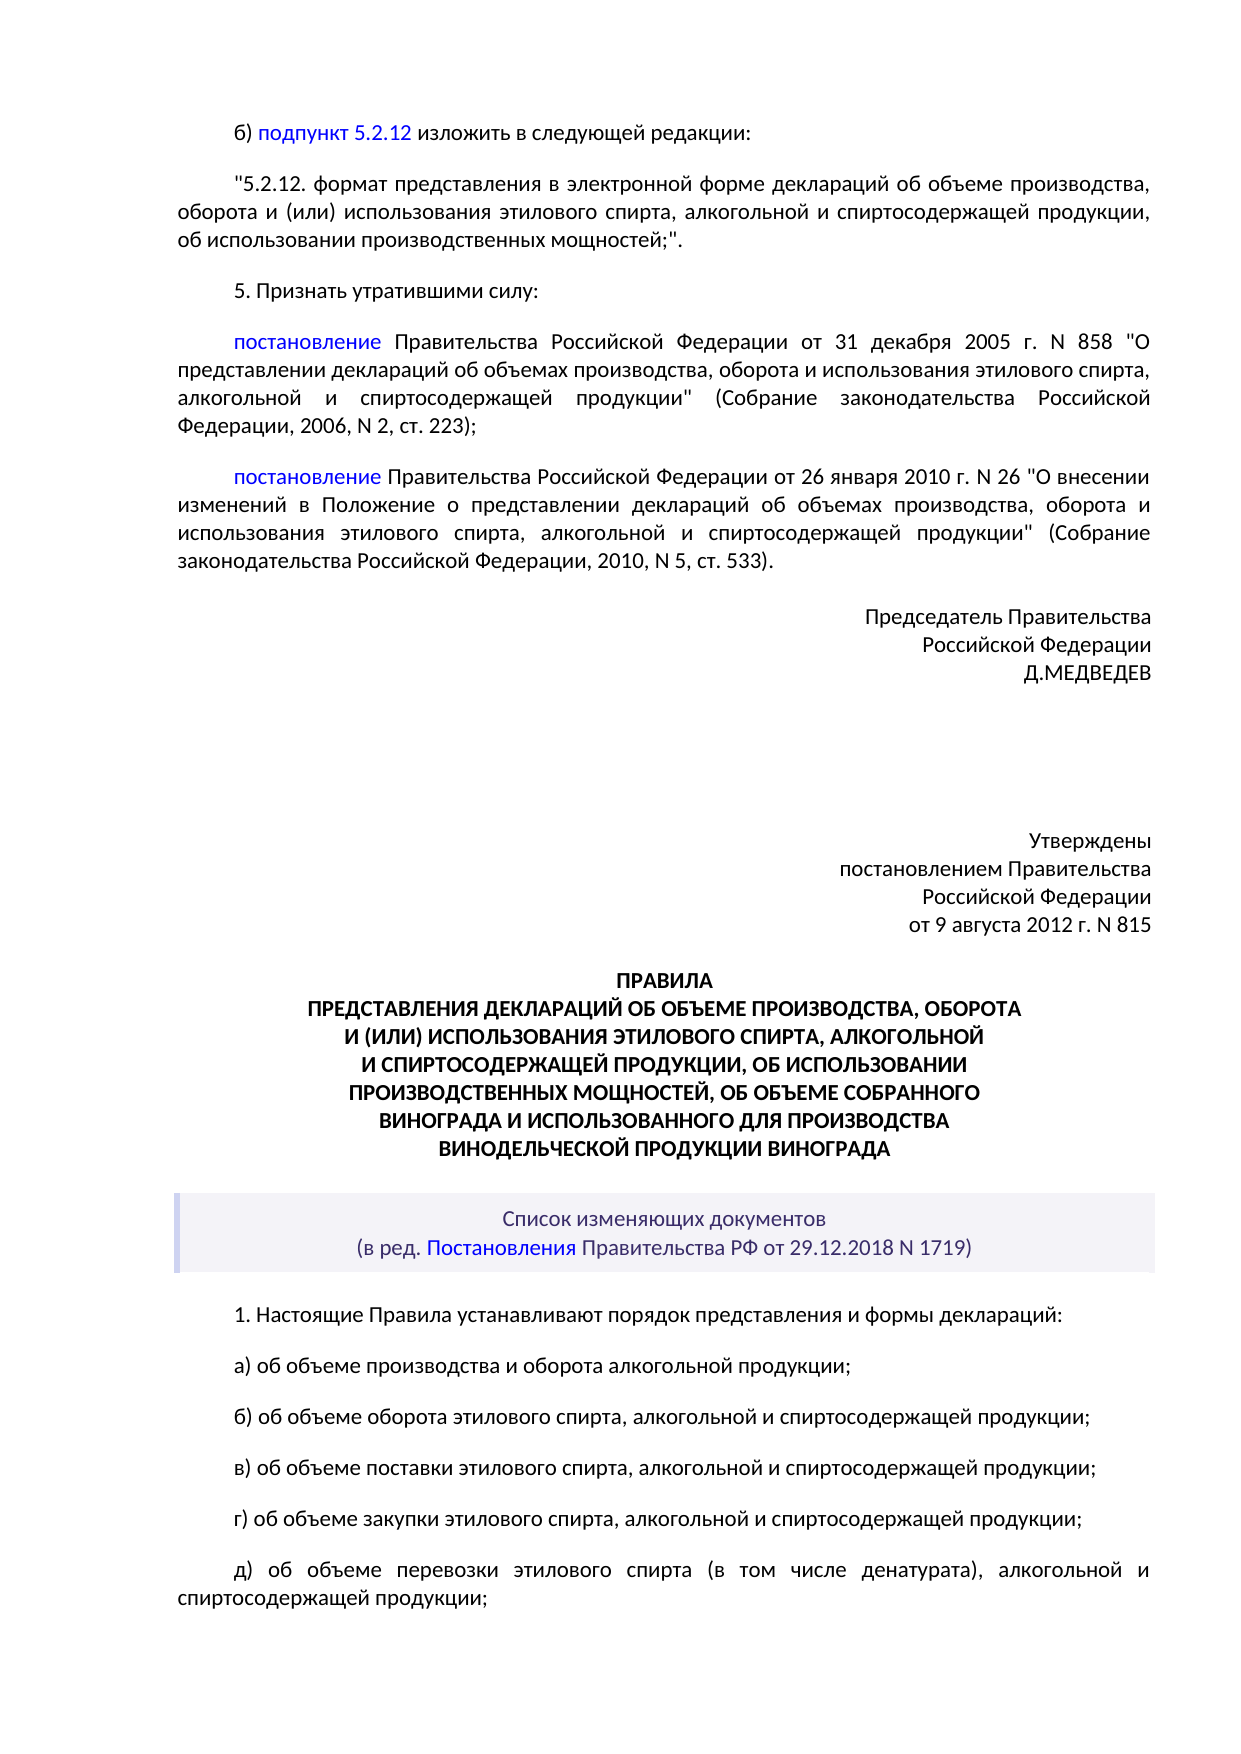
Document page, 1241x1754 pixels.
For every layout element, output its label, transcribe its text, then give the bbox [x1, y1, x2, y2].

text 5. Признать утратившими силу: [177, 276, 1152, 304]
title И (ИЛИ) ИСПОЛЬЗОВАНИЯ ЭТИЛОВОГО СПИРТА, АЛКОГОЛЬНОЙ [177, 1022, 1152, 1050]
text Российской Федерации [177, 630, 1152, 658]
text "5.2.12. формат представления в электронной форме деклараций об объеме производства, оборота и (или) использования этилового спирта, алкогольной и спиртосодержащей продукции, об использовании производственных мощностей;". [177, 169, 1152, 253]
text 1. Настоящие Правила устанавливают порядок представления и формы деклараций: [177, 1300, 1152, 1328]
text б) об объеме оборота этилового спирта, алкогольной и спиртосодержащей продукции; [177, 1402, 1152, 1430]
text Утверждены [177, 826, 1152, 854]
text а) об объеме производства и оборота алкогольной продукции; [177, 1351, 1152, 1379]
title ПРАВИЛА [177, 966, 1152, 994]
text Председатель Правительства [177, 602, 1152, 630]
text Российской Федерации [177, 882, 1152, 910]
text в) об объеме поставки этилового спирта, алкогольной и спиртосодержащей продукции; [177, 1453, 1152, 1481]
text постановлением Правительства [177, 854, 1152, 882]
title ПРОИЗВОДСТВЕННЫХ МОЩНОСТЕЙ, ОБ ОБЪЕМЕ СОБРАННОГО [177, 1078, 1152, 1106]
title ВИНОГРАДА И ИСПОЛЬЗОВАННОГО ДЛЯ ПРОИЗВОДСТВА [177, 1106, 1152, 1134]
text постановление Правительства Российской Федерации от 26 января 2010 г. N 26 "О внесении изменений в Положение о представлении деклараций об объемах производства, оборота и использования этилового спирта, алкогольной и спиртосодержащей продукции" (Собрание законодательства Российской Федерации, 2010, N 5, ст. 533). [177, 462, 1152, 574]
text постановление Правительства Российской Федерации от 31 декабря 2005 г. N 858 "О представлении деклараций об объемах производства, оборота и использования этилового спирта, алкогольной и спиртосодержащей продукции" (Собрание законодательства Российской Федерации, 2006, N 2, ст. 223); [177, 327, 1152, 439]
title ПРЕДСТАВЛЕНИЯ ДЕКЛАРАЦИЙ ОБ ОБЪЕМЕ ПРОИЗВОДСТВА, ОБОРОТА [177, 994, 1152, 1022]
title И СПИРТОСОДЕРЖАЩЕЙ ПРОДУКЦИИ, ОБ ИСПОЛЬЗОВАНИИ [177, 1050, 1152, 1078]
text г) об объеме закупки этилового спирта, алкогольной и спиртосодержащей продукции; [177, 1504, 1152, 1532]
text д) об объеме перевозки этилового спирта (в том числе денатурата), алкогольной и спиртосодержащей продукции; [177, 1555, 1152, 1611]
table_header Список изменяющих документов (в ред. Постановления Правительства РФ от 29.12.2018 N 1719) [180, 1193, 1149, 1272]
text от 9 августа 2012 г. N 815 [177, 910, 1152, 938]
text Д.МЕДВЕДЕВ [177, 658, 1152, 686]
title ВИНОДЕЛЬЧЕСКОЙ ПРОДУКЦИИ ВИНОГРАДА [177, 1134, 1152, 1162]
text б) подпункт 5.2.12 изложить в следующей редакции: [177, 118, 1152, 146]
